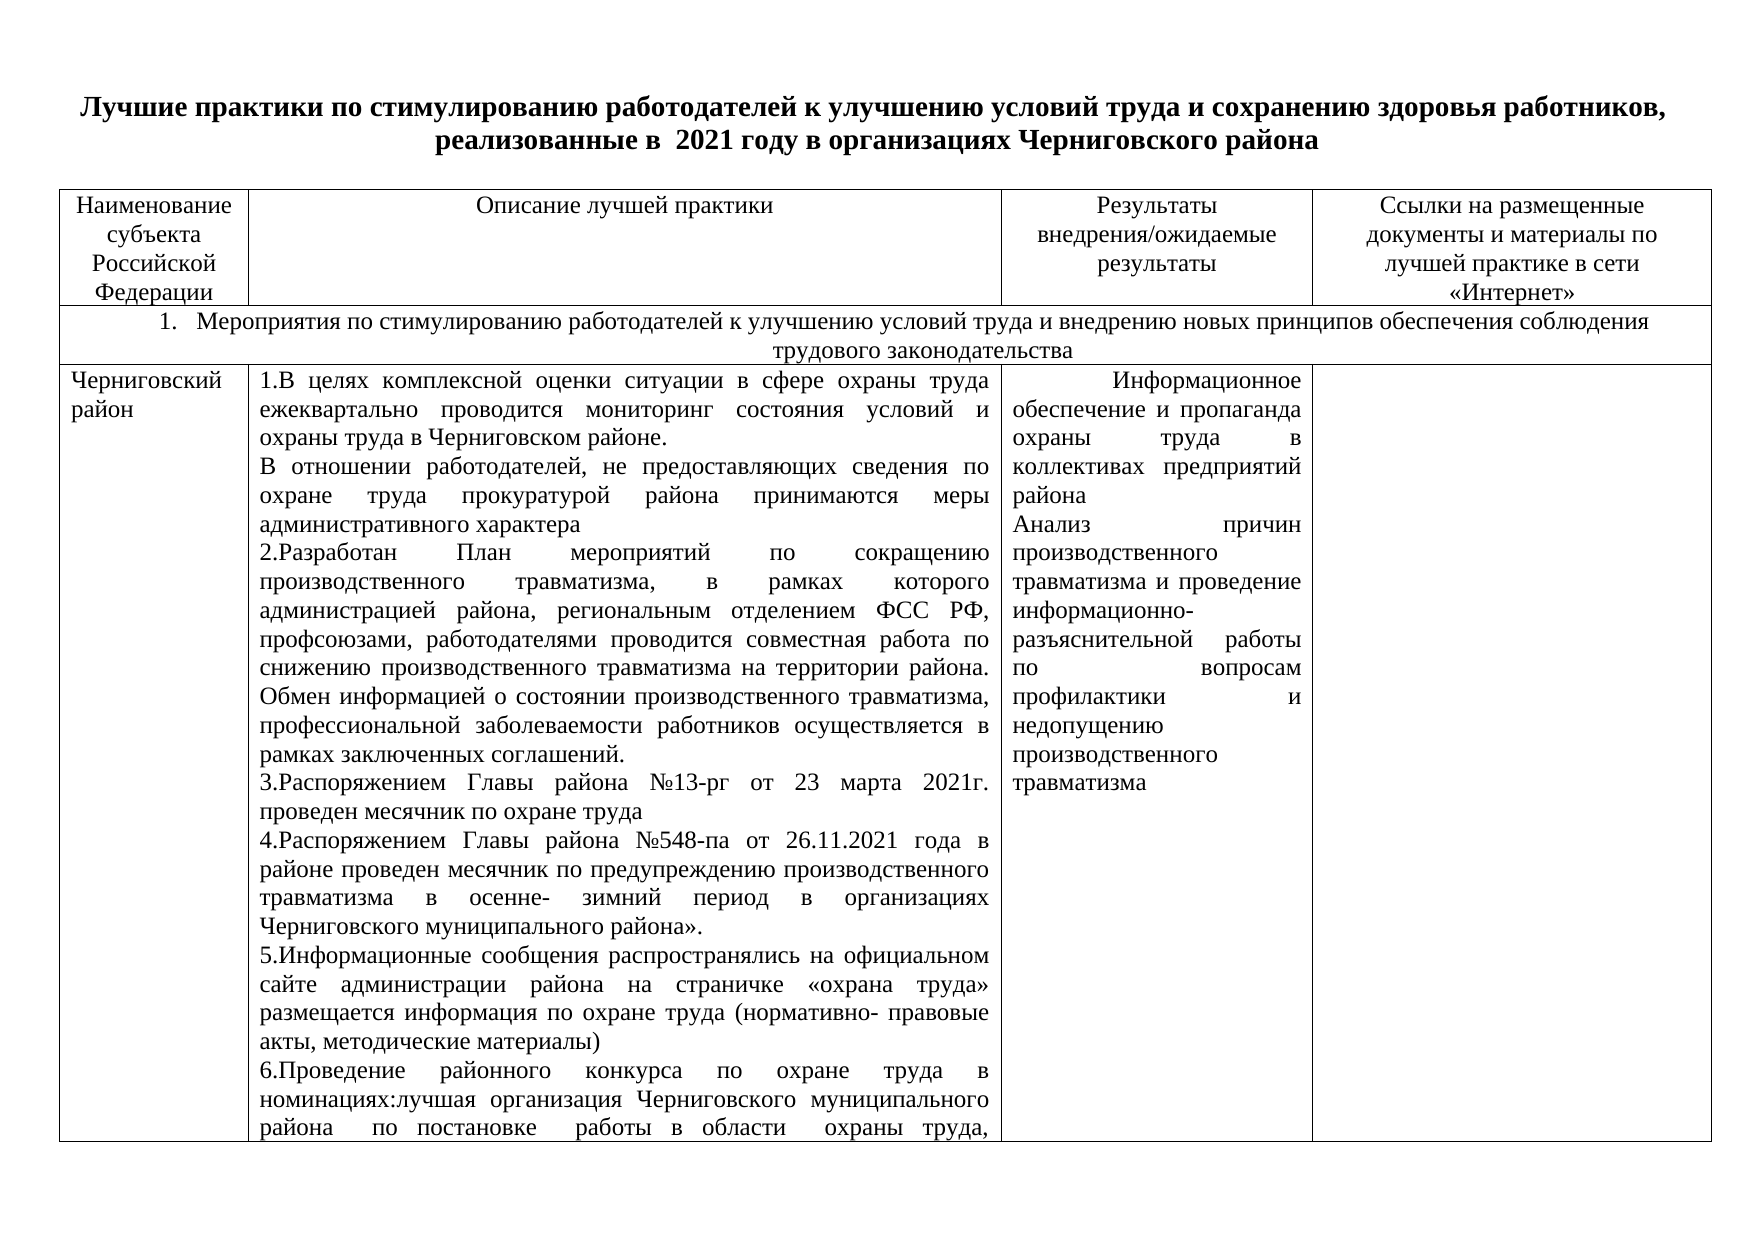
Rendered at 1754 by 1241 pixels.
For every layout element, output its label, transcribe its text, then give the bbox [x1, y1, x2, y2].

text Лучшие практики по стимулированию работодателей к улучшению условий труда и сохранению здоровья работников, реализованные в 2021 году в организациях Черниговского района [59, 89, 1695, 156]
table_header Ссылки на размещенные документы и материалы по лучшей практике в сети «Интернет» [1313, 190, 1711, 305]
table_cell Черниговский район [60, 365, 248, 1141]
table_header Наименование субъекта Российской Федерации [60, 190, 248, 305]
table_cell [249, 365, 1001, 1141]
table_header Результаты внедрения/ожидаемые результаты [1002, 190, 1312, 305]
table_header Описание лучшей практики [249, 190, 1001, 305]
table_cell [1313, 365, 1711, 1141]
table_cell Мероприятия по стимулированию работодателей к улучшению условий труда и внедрению новых принципов обеспечения соблюдения трудового законодательства [60, 306, 1711, 364]
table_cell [1002, 365, 1312, 1141]
